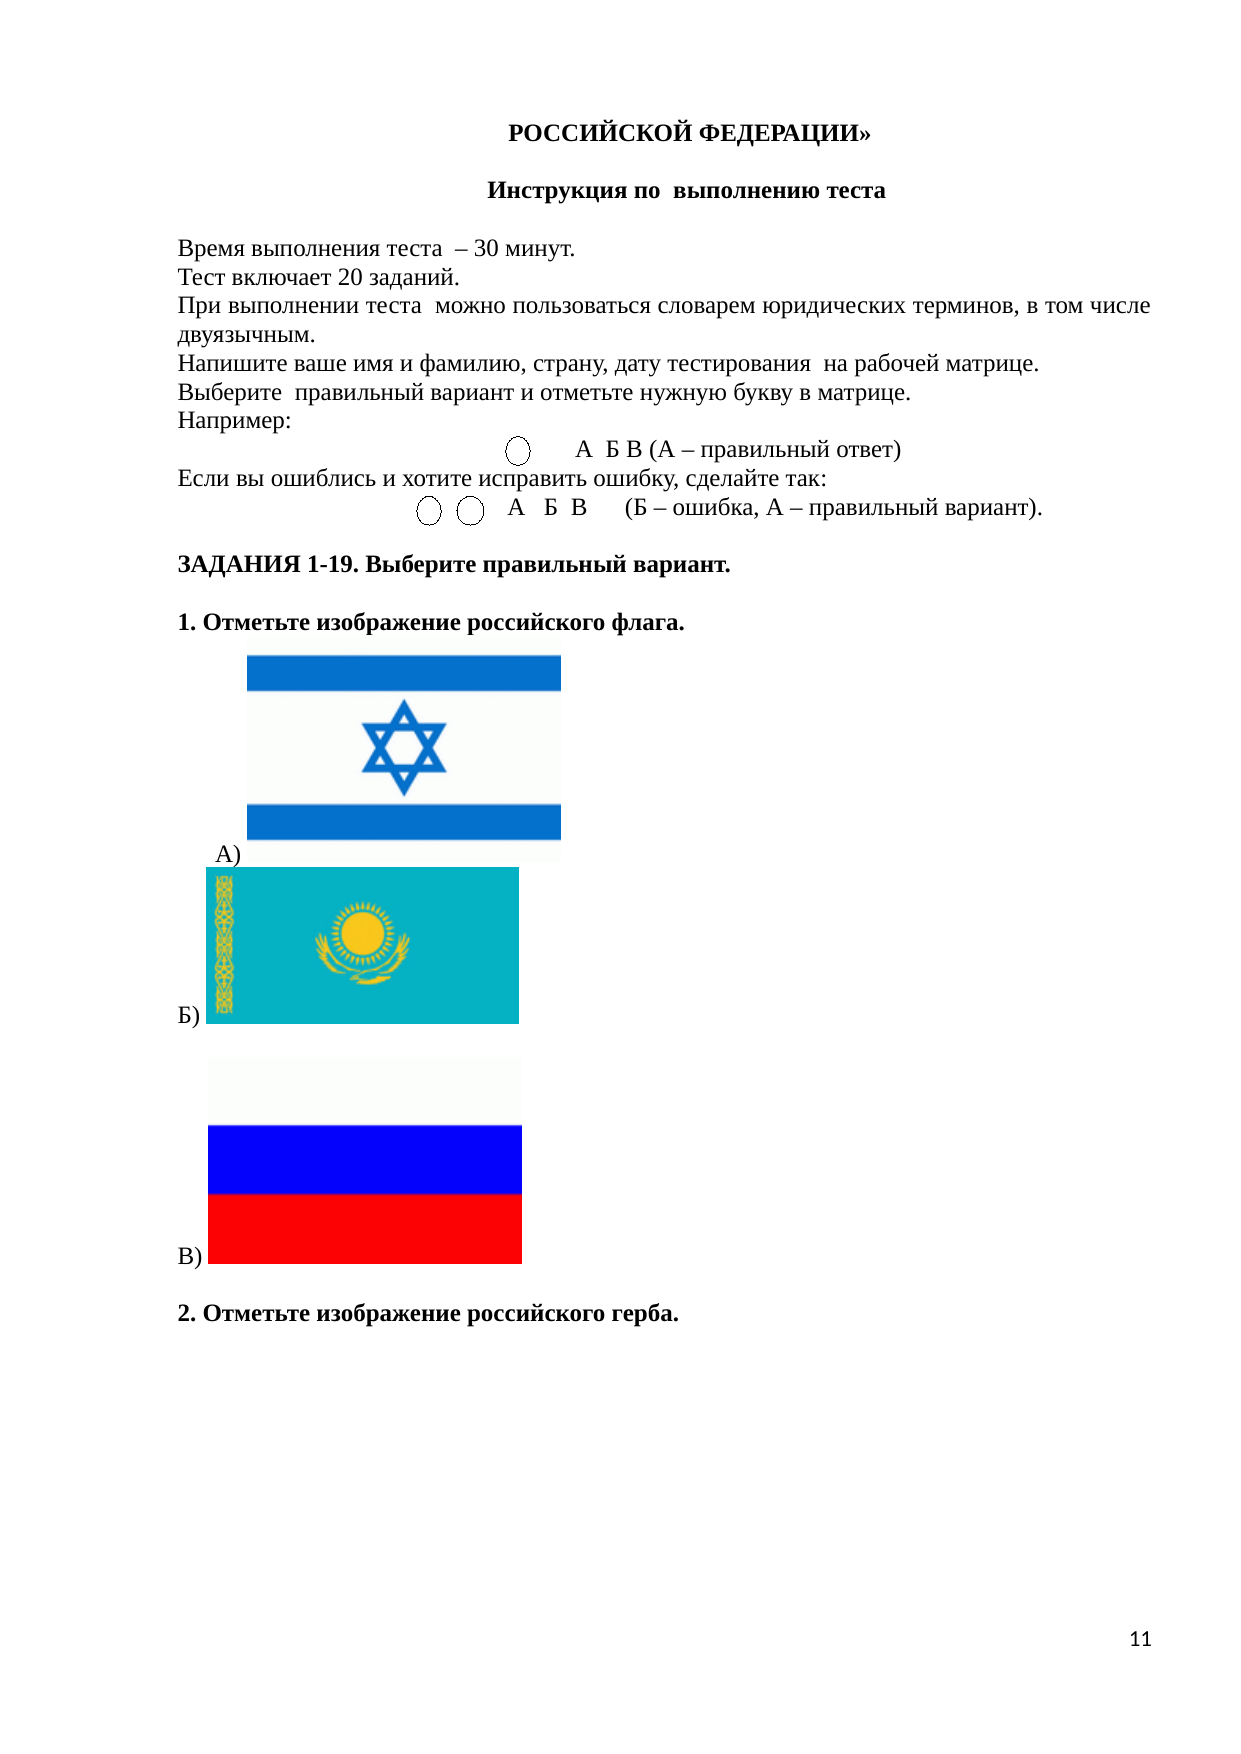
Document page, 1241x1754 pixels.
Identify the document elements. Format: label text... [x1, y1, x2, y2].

text 1. Отметьте изображение российского флага. [177, 607, 1152, 636]
text Инструкция по выполнению теста [177, 176, 1152, 204]
text Выберите правильный вариант и отметьте нужную букву в матрице. [177, 377, 1152, 406]
text Если вы ошиблись и хотите исправить ошибку, сделайте так: [177, 463, 1152, 492]
text РОССИЙСКОЙ ФЕДЕРАЦИИ» [177, 118, 1152, 147]
picture [247, 635, 561, 862]
text Тест включает 20 заданий. [177, 262, 1152, 291]
text Напишите ваше имя и фамилию, страну, дату тестирования на рабочей матрице. [177, 348, 1152, 377]
text При выполнении теста можно пользоваться словарем юридических терминов, в том числе двуязычным. [177, 291, 1152, 348]
text Например: [177, 406, 1152, 434]
text 2. Отметьте изображение российского герба. [177, 1298, 1152, 1327]
picture [206, 867, 519, 1024]
picture [208, 1057, 522, 1264]
text ЗАДАНИЯ 1-19. Выберите правильный вариант. [177, 549, 1152, 578]
text А Б В (Б – ошибка, А – правильный вариант). [177, 492, 1152, 521]
text Время выполнения теста – 30 минут. [177, 233, 1152, 262]
text А Б В (А – правильный ответ) [177, 434, 1152, 463]
